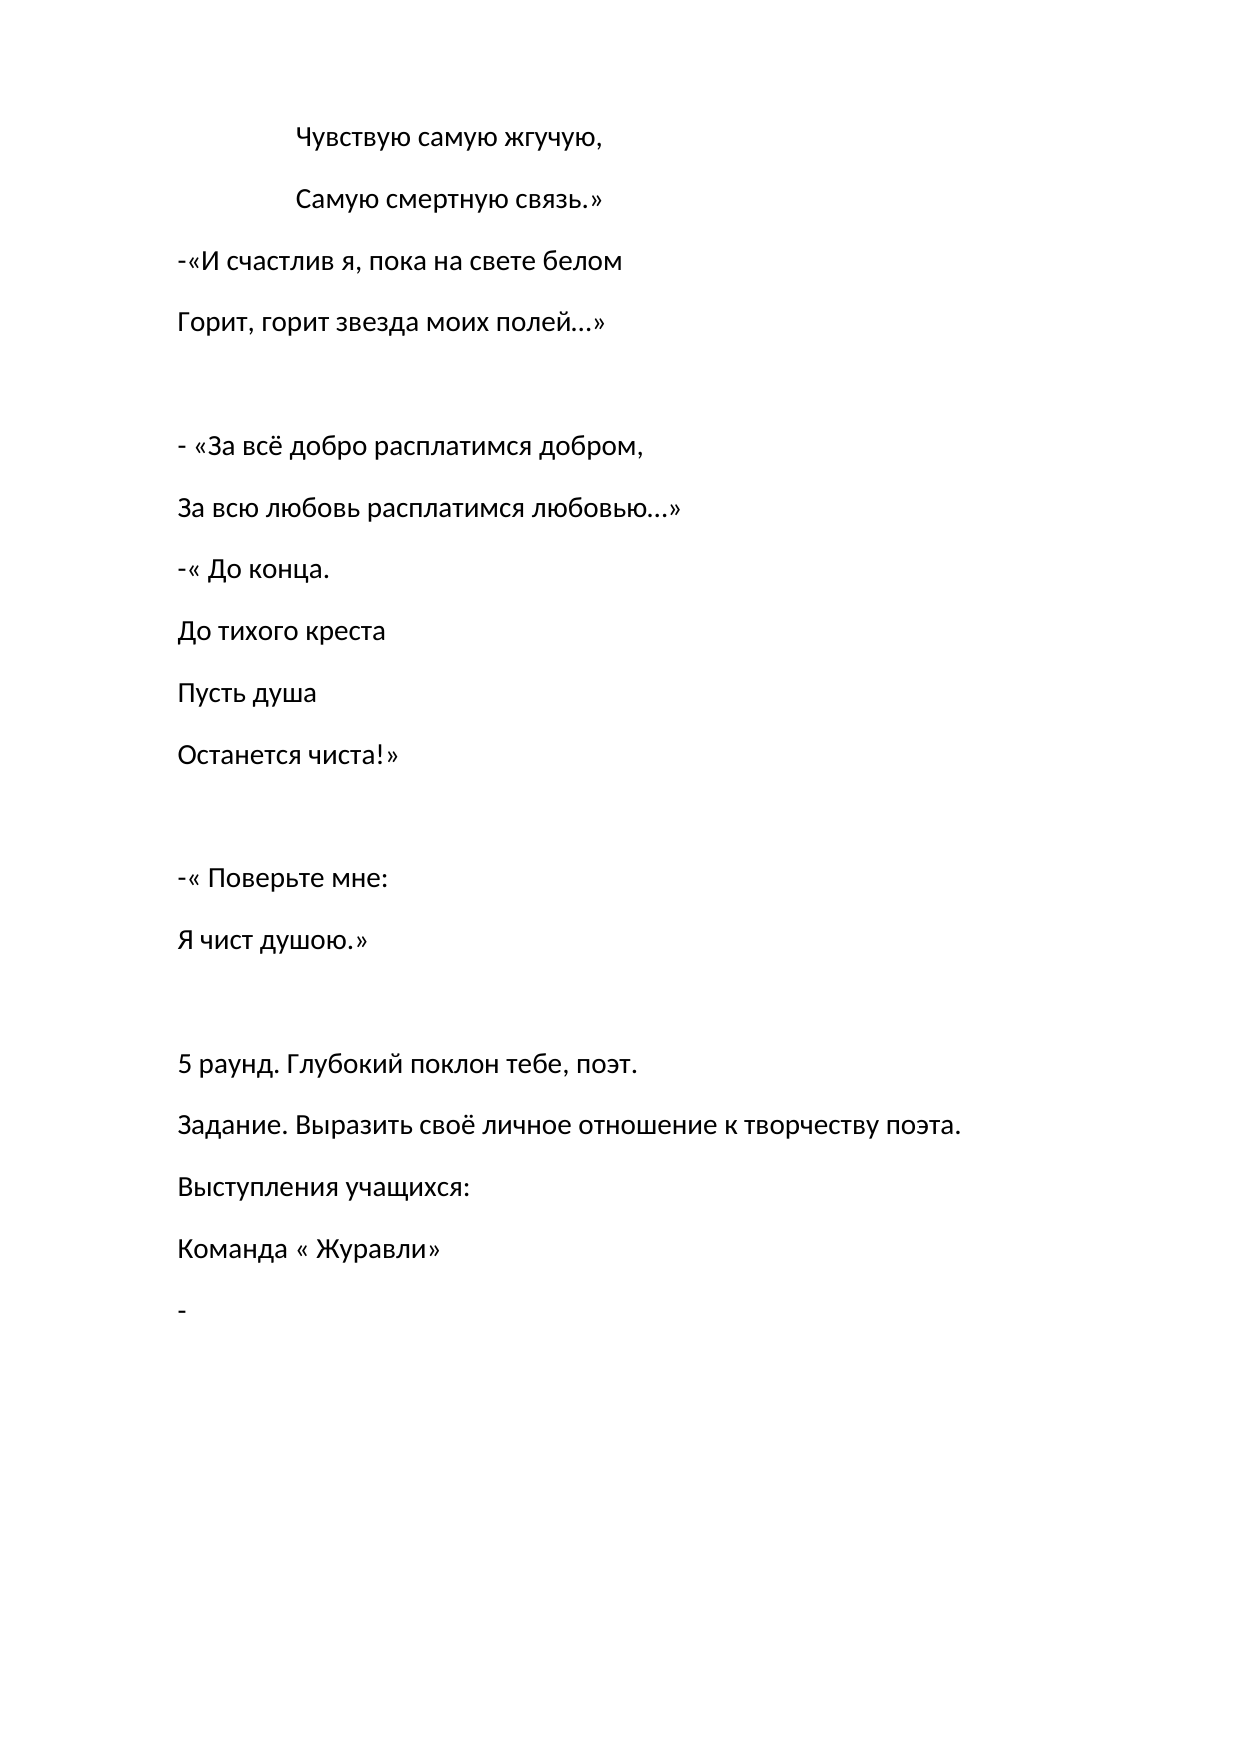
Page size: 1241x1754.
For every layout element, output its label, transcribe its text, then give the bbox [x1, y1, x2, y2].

text Горит, горит звезда моих полей…» [177, 303, 1152, 339]
text До тихого креста [177, 612, 1152, 648]
text - [177, 1292, 1152, 1327]
text Чувствую самую жгучую, [177, 118, 1152, 154]
text Пусть душа [177, 674, 1152, 710]
text Я чист душою.» [177, 921, 1152, 957]
text За всю любовь расплатимся любовью…» [177, 489, 1152, 524]
text -« Поверьте мне: [177, 859, 1152, 895]
text Останется чиста!» [177, 736, 1152, 771]
text Выступления учащихся: [177, 1168, 1152, 1204]
text Задание. Выразить своё личное отношение к творчеству поэта. [177, 1106, 1152, 1142]
text 5 раунд. Глубокий поклон тебе, поэт. [177, 1045, 1152, 1080]
text Команда « Журавли» [177, 1230, 1152, 1266]
text -«И счастлив я, пока на свете белом [177, 242, 1152, 277]
text Самую смертную связь.» [177, 180, 1152, 216]
text - «За всё добро расплатимся добром, [177, 427, 1152, 463]
text -« До конца. [177, 551, 1152, 586]
